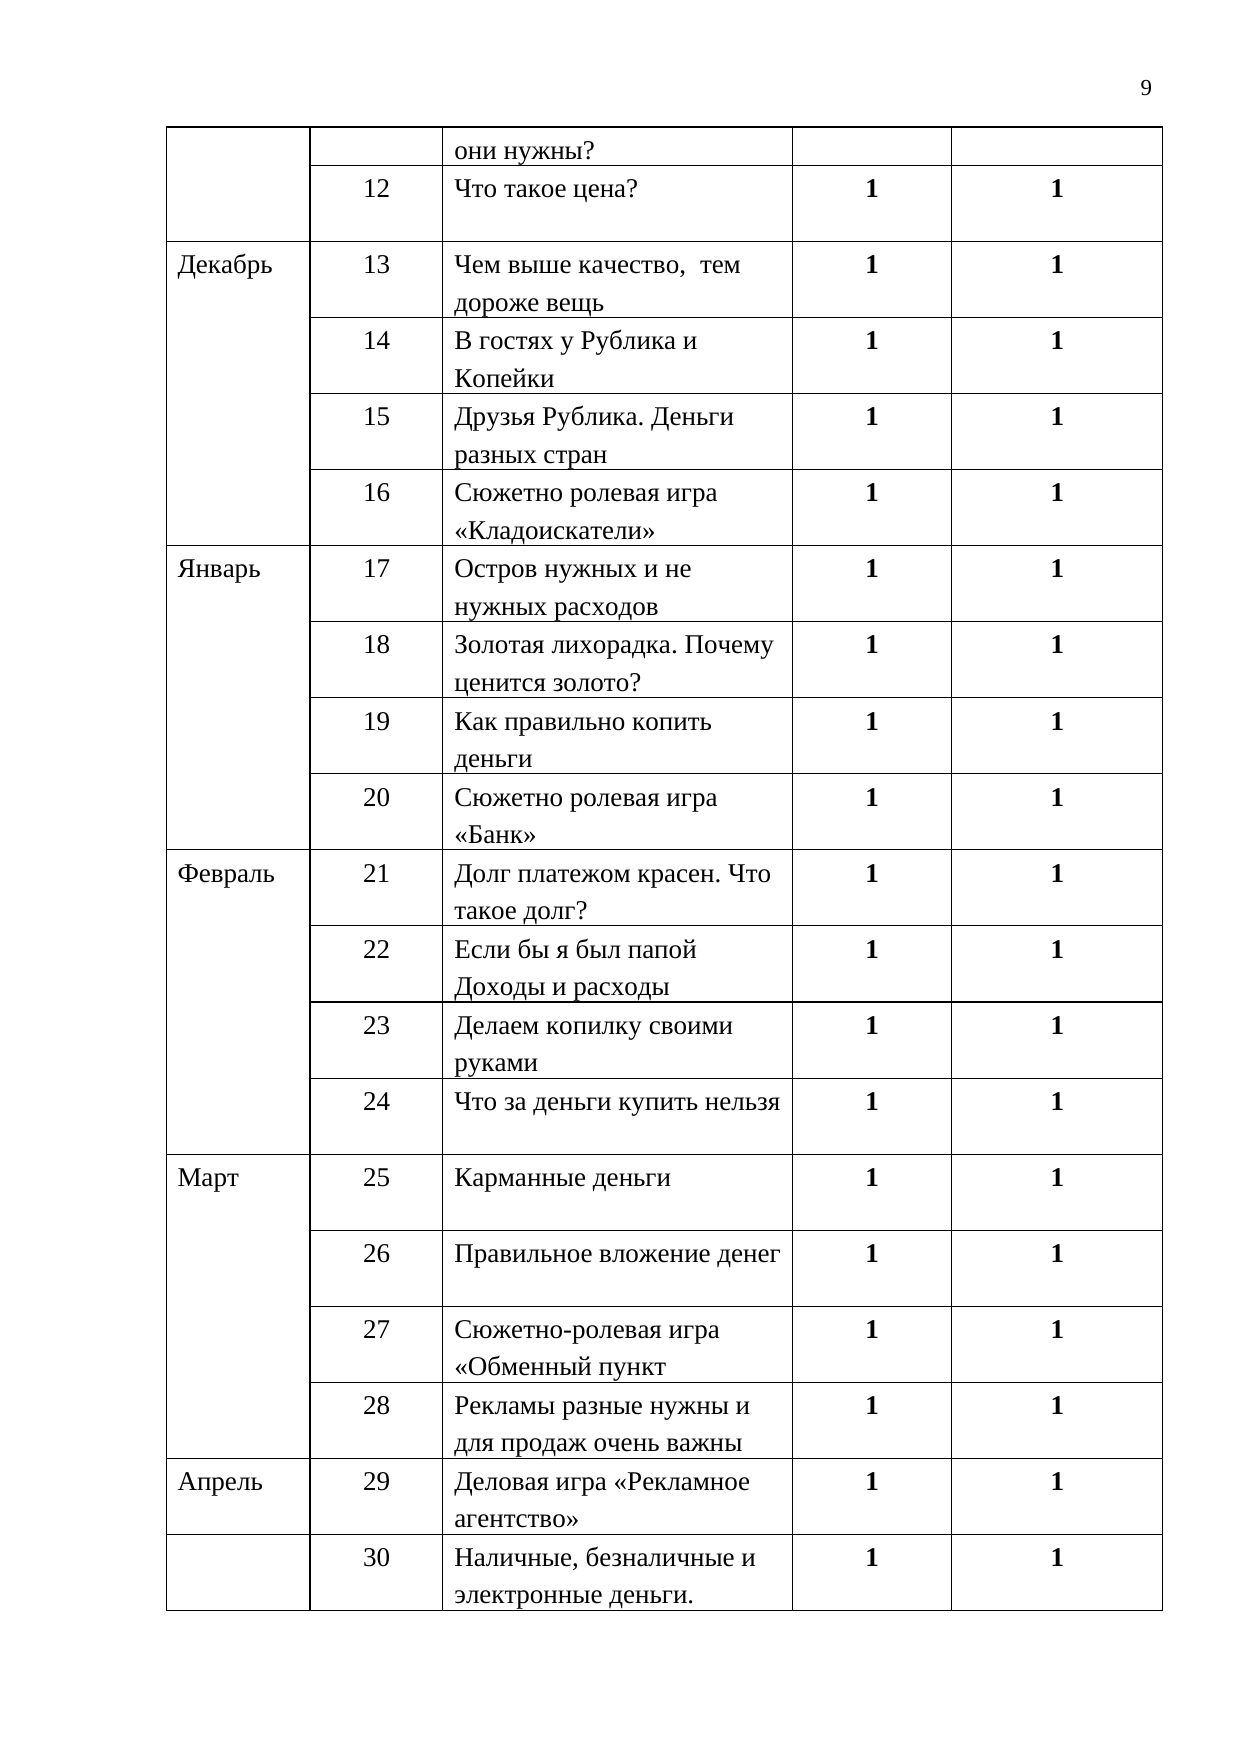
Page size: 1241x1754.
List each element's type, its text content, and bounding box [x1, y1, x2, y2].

table_cell Золотая лихорадка. Почему ценится золото? [443, 622, 792, 697]
table_cell Апрель [167, 1459, 309, 1534]
table_cell 1 [793, 1231, 951, 1306]
table_cell Деловая игра «Рекламное агентство» [443, 1459, 792, 1534]
table_cell 1 [952, 622, 1162, 697]
table_cell В гостях у Рублика и Копейки [443, 318, 792, 393]
table_cell 26 [311, 1231, 442, 1306]
table_cell 1 [952, 1003, 1162, 1077]
table_cell 24 [311, 1079, 442, 1153]
table_cell [167, 128, 309, 241]
table_cell Долг платежом красен. Что такое долг? [443, 850, 792, 925]
table_cell 21 [311, 850, 442, 925]
table_cell 1 [793, 926, 951, 1001]
table_cell Остров нужных и не нужных расходов [443, 546, 792, 621]
table_cell 1 [952, 698, 1162, 773]
table_cell Сюжетно-ролевая игра «Обменный пункт [443, 1307, 792, 1382]
table_cell 25 [311, 1155, 442, 1229]
table_cell 20 [311, 774, 442, 849]
table_cell 30 [311, 1535, 442, 1610]
table_cell 1 [952, 1079, 1162, 1153]
table_cell 1 [952, 1383, 1162, 1458]
table_cell 1 [952, 1535, 1162, 1610]
table_cell Рекламы разные нужны и для продаж очень важны [443, 1383, 792, 1458]
table_cell 1 [793, 1535, 951, 1610]
table_cell 1 [793, 1383, 951, 1458]
table_cell 1 [793, 394, 951, 469]
table_cell 12 [311, 166, 442, 241]
table_cell 1 [952, 1155, 1162, 1229]
table_cell 1 [793, 242, 951, 317]
table_cell 28 [311, 1383, 442, 1458]
table_cell Март [167, 1155, 309, 1458]
table_cell 1 [952, 128, 1162, 165]
table_cell 1 [952, 242, 1162, 317]
table_cell Правильное вложение денег [443, 1231, 792, 1306]
table_cell 1 [793, 622, 951, 697]
table_cell 15 [311, 394, 442, 469]
table_cell Как правильно копить деньги [443, 698, 792, 773]
table_cell 1 [793, 166, 951, 241]
table_cell Чем выше качество, тем дороже вещь [443, 242, 792, 317]
table_cell 23 [311, 1003, 442, 1077]
table_cell 1 [952, 470, 1162, 545]
table_cell 1 [793, 1079, 951, 1153]
table_cell 1 [793, 698, 951, 773]
table_cell 16 [311, 470, 442, 545]
table_cell 17 [311, 546, 442, 621]
table_cell 13 [311, 242, 442, 317]
table_cell 1 [952, 318, 1162, 393]
table_cell 1 [793, 318, 951, 393]
table_cell 1 [952, 166, 1162, 241]
table_cell Если бы я был папой Доходы и расходы [443, 926, 792, 1001]
table_cell Январь [167, 546, 309, 849]
table_cell 29 [311, 1459, 442, 1534]
table_cell Декабрь [167, 242, 309, 545]
table_cell 11 [311, 128, 442, 165]
table_cell 1 [793, 1003, 951, 1077]
table_cell 18 [311, 622, 442, 697]
table_cell 1 [793, 1307, 951, 1382]
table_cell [443, 128, 792, 165]
table_cell 1 [793, 470, 951, 545]
table_cell 1 [793, 1459, 951, 1534]
table_cell [167, 1535, 309, 1610]
table_cell 1 [952, 1459, 1162, 1534]
table_cell 1 [952, 850, 1162, 925]
table_cell Сюжетно ролевая игра «Кладоискатели» [443, 470, 792, 545]
table_cell Что такое цена? [443, 166, 792, 241]
table_cell 1 [793, 128, 951, 165]
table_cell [443, 1535, 792, 1610]
table_cell 19 [311, 698, 442, 773]
table_cell Что за деньги купить нельзя [443, 1079, 792, 1153]
table_cell Друзья Рублика. Деньги разных стран [443, 394, 792, 469]
table_cell Карманные деньги [443, 1155, 792, 1229]
table_cell 1 [793, 1155, 951, 1229]
table_cell 1 [952, 1307, 1162, 1382]
table_cell 14 [311, 318, 442, 393]
table_cell 1 [793, 546, 951, 621]
table_cell 1 [952, 926, 1162, 1001]
table_cell 27 [311, 1307, 442, 1382]
table_cell 22 [311, 926, 442, 1001]
table_cell 1 [793, 774, 951, 849]
table_cell Февраль [167, 850, 309, 1153]
table_cell 1 [952, 546, 1162, 621]
table_cell Сюжетно ролевая игра «Банк» [443, 774, 792, 849]
table_cell 1 [952, 1231, 1162, 1306]
table_cell Делаем копилку своими руками [443, 1003, 792, 1077]
table_cell 1 [793, 850, 951, 925]
table_cell 1 [952, 774, 1162, 849]
table_cell 1 [952, 394, 1162, 469]
